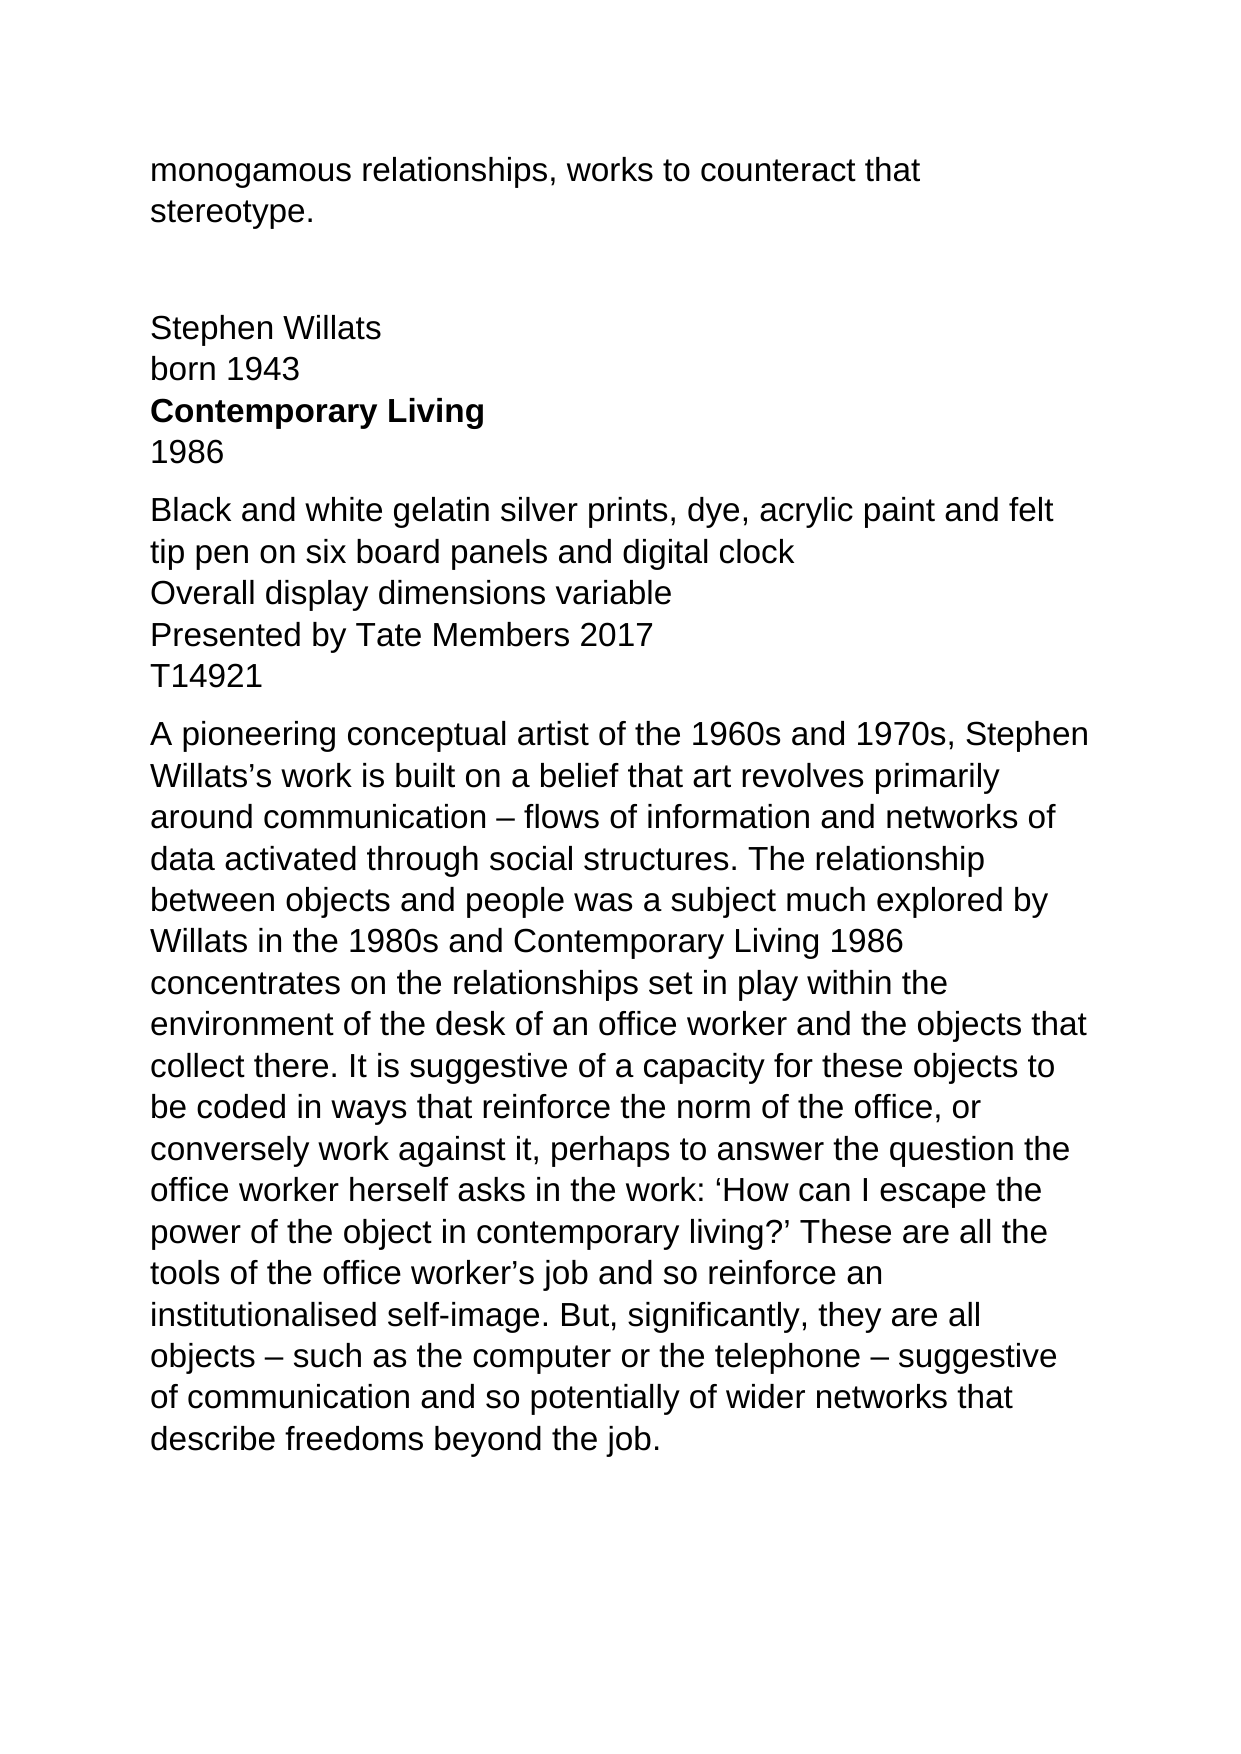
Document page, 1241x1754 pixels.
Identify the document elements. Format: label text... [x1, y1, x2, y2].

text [150, 150, 1090, 230]
text Black and white gelatin silver prints, dye, acrylic paint and felt tip pen on six board panels and digital clock Overall display dimensions variable Presented by Tate Members 2017 T14921 [150, 490, 1090, 694]
text Stephen Willats born 1943 Contemporary Living 1986 [150, 308, 1090, 471]
text A pioneering conceptual artist of the 1960s and 1970s, Stephen Willats’s work is built on a belief that art revolves primarily around communication – flows of information and networks of data activated through social structures. The relationship between objects and people was a subject much explored by Willats in the 1980s and Contemporary Living 1986 concentrates on the relationships set in play within the environment of the desk of an office worker and the objects that collect there. It is suggestive of a capacity for these objects to be coded in ways that reinforce the norm of the office, or conversely work against it, perhaps to answer the question the office worker herself asks in the work: ‘How can I escape the power of the object in contemporary living?’ These are all the tools of the office worker’s job and so reinforce an institutionalised self-image. But, significantly, they are all objects – such as the computer or the telephone – suggestive of communication and so potentially of wider networks that describe freedoms beyond the job. [150, 714, 1090, 1457]
